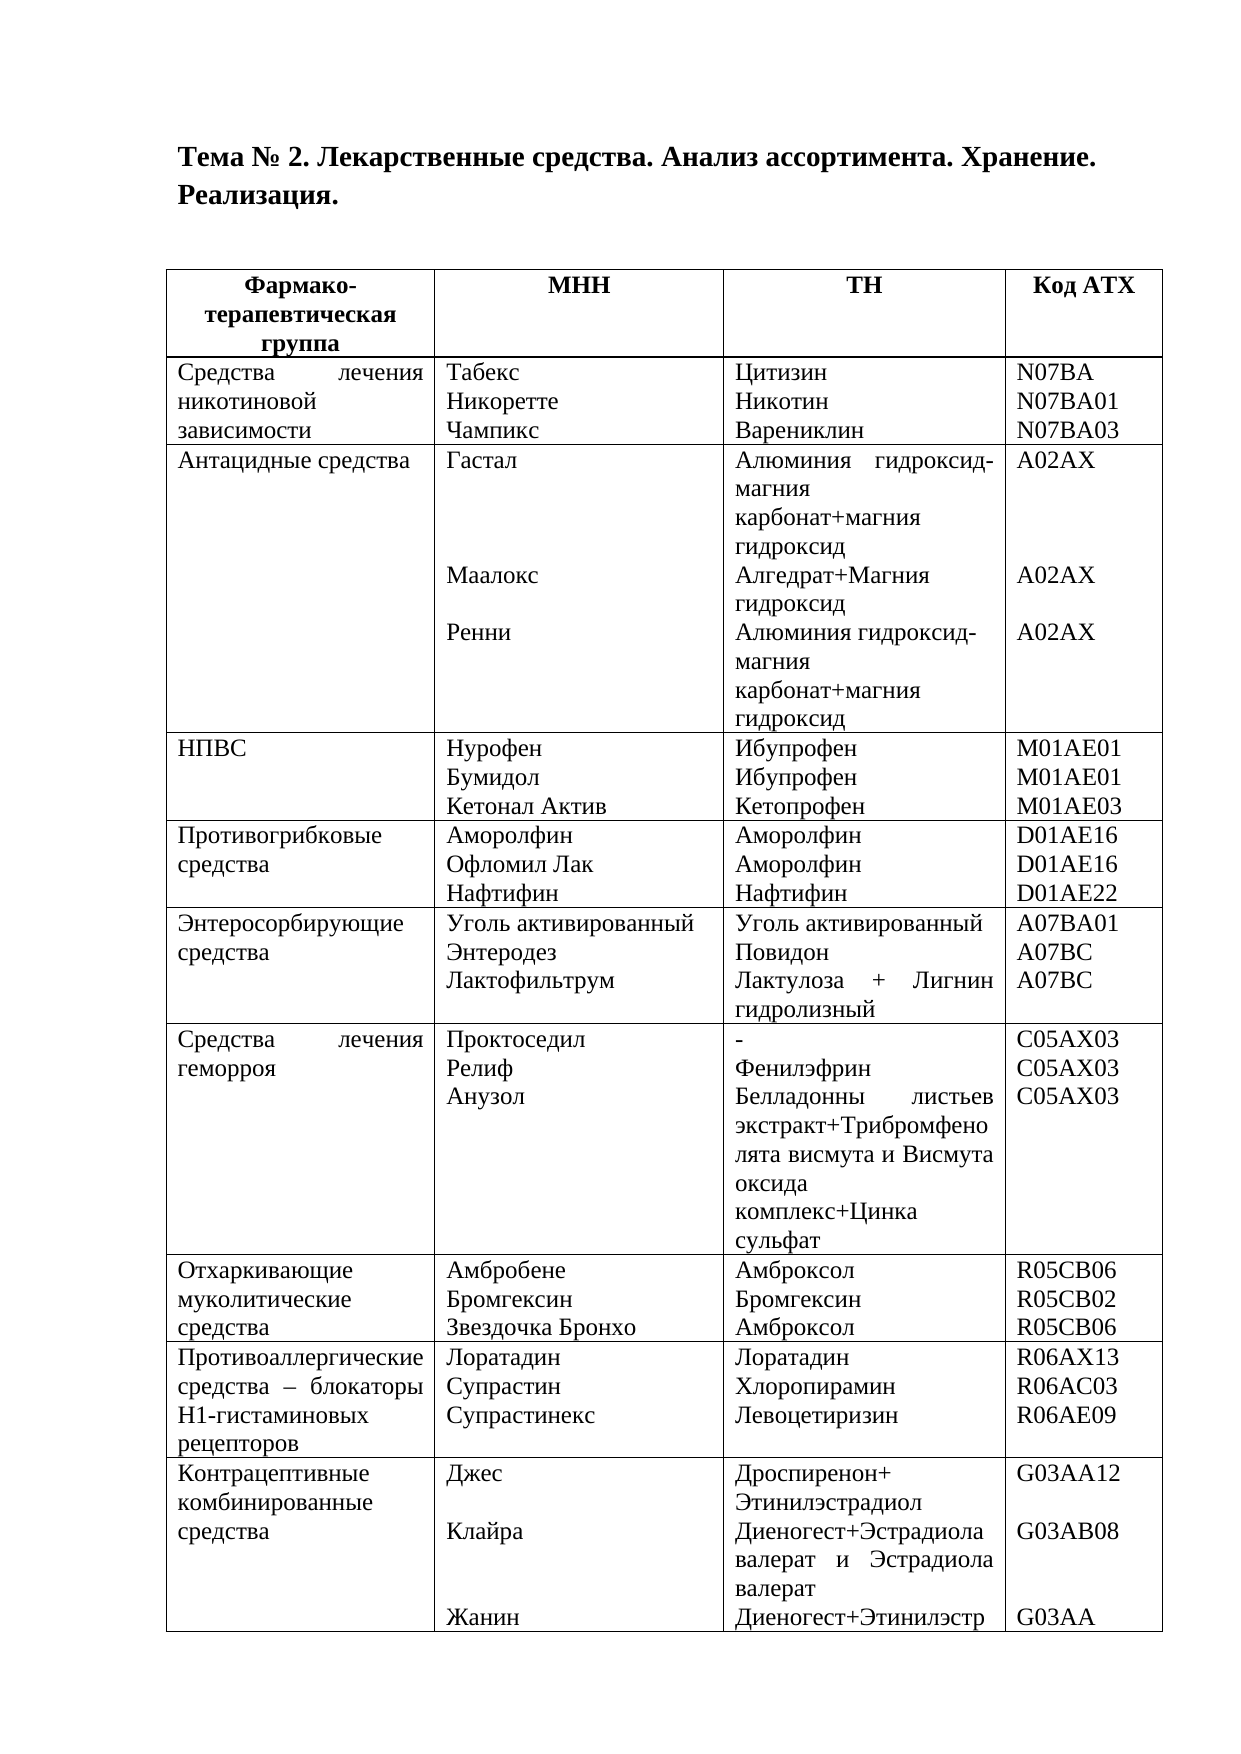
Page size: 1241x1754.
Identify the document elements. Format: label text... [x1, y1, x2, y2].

table_cell Алюминия гидроксид-магния карбонат+магния гидроксид Алгедрат+Магния гидроксид Алюминия гидроксид-магния карбонат+магния гидроксид [724, 445, 1005, 732]
table_cell Табекс Никоретте Чампикс [435, 358, 723, 444]
table_header Код АТХ [1006, 270, 1162, 356]
table_cell Аморолфин Аморолфин Нафтифин [724, 821, 1005, 907]
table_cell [167, 1458, 434, 1631]
table_cell M01AE01 M01AE01 M01AE03 [1006, 733, 1162, 819]
table_cell Лоратадин Хлоропирамин Левоцетиризин [724, 1342, 1005, 1457]
table_cell Аморолфин Офломил Лак Нафтифин [435, 821, 723, 907]
table_cell Отхаркивающие муколитические средства [167, 1255, 434, 1341]
table_cell А07ВА01 A07BC А07ВС [1006, 908, 1162, 1023]
table_header МНН [435, 270, 723, 356]
table_cell - Фенилэфрин Белладонны листьев экстракт+Трибромфенолята висмута и Висмута оксида комплекс+Цинка сульфат [724, 1024, 1005, 1254]
table_cell Противоаллергические средства – блокаторы Н1-гистаминовых рецепторов [167, 1342, 434, 1457]
table_cell Амброксол Бромгексин Амброксол [724, 1255, 1005, 1341]
table_cell Ибупрофен Ибупрофен Кетопрофен [724, 733, 1005, 819]
table_cell D01AE16 D01AE16 D01AE22 [1006, 821, 1162, 907]
subtitle Тема № 2. Лекарственные средства. Анализ ассортимента. Хранение. Реализация. [177, 139, 1152, 211]
table_cell Энтеросорбирующие средства [167, 908, 434, 1023]
table_cell Средства лечения никотиновой зависимости [167, 358, 434, 444]
table_cell Противогрибковые средства [167, 821, 434, 907]
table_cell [724, 1458, 1005, 1631]
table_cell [1006, 1458, 1162, 1631]
table_cell N07BA N07BA01 N07BA03 [1006, 358, 1162, 444]
table_cell Антацидные средства [167, 445, 434, 732]
table_cell Лоратадин Супрастин Супрастинекс [435, 1342, 723, 1457]
table_header Фармако-терапевтическая группа [167, 270, 434, 356]
table_cell Нурофен Бумидол Кетонал Актив [435, 733, 723, 819]
table_header ТН [724, 270, 1005, 356]
table_cell Средства лечения геморроя [167, 1024, 434, 1254]
table_cell Джес Клайра Жанин [435, 1458, 723, 1631]
table_cell Гастал Маалокс Ренни [435, 445, 723, 732]
table_cell C05AX03 С05АХ03 C05AX03 [1006, 1024, 1162, 1254]
table_cell A02AX A02AX A02AX [1006, 445, 1162, 732]
table_cell Проктоседил Релиф Анузол [435, 1024, 723, 1254]
table_cell R06АХ13 R06АС03 R06AE09 [1006, 1342, 1162, 1457]
table_cell Уголь активированный Повидон Лактулоза + Лигнин гидролизный [724, 908, 1005, 1023]
table_cell Уголь активированный Энтеродез Лактофильтрум [435, 908, 723, 1023]
table_cell Амбробене Бромгексин Звездочка Бронхо [435, 1255, 723, 1341]
table_cell R05CB06 R05CB02 R05CB06 [1006, 1255, 1162, 1341]
table_cell НПВС [167, 733, 434, 819]
table_cell Цитизин Никотин Варениклин [724, 358, 1005, 444]
